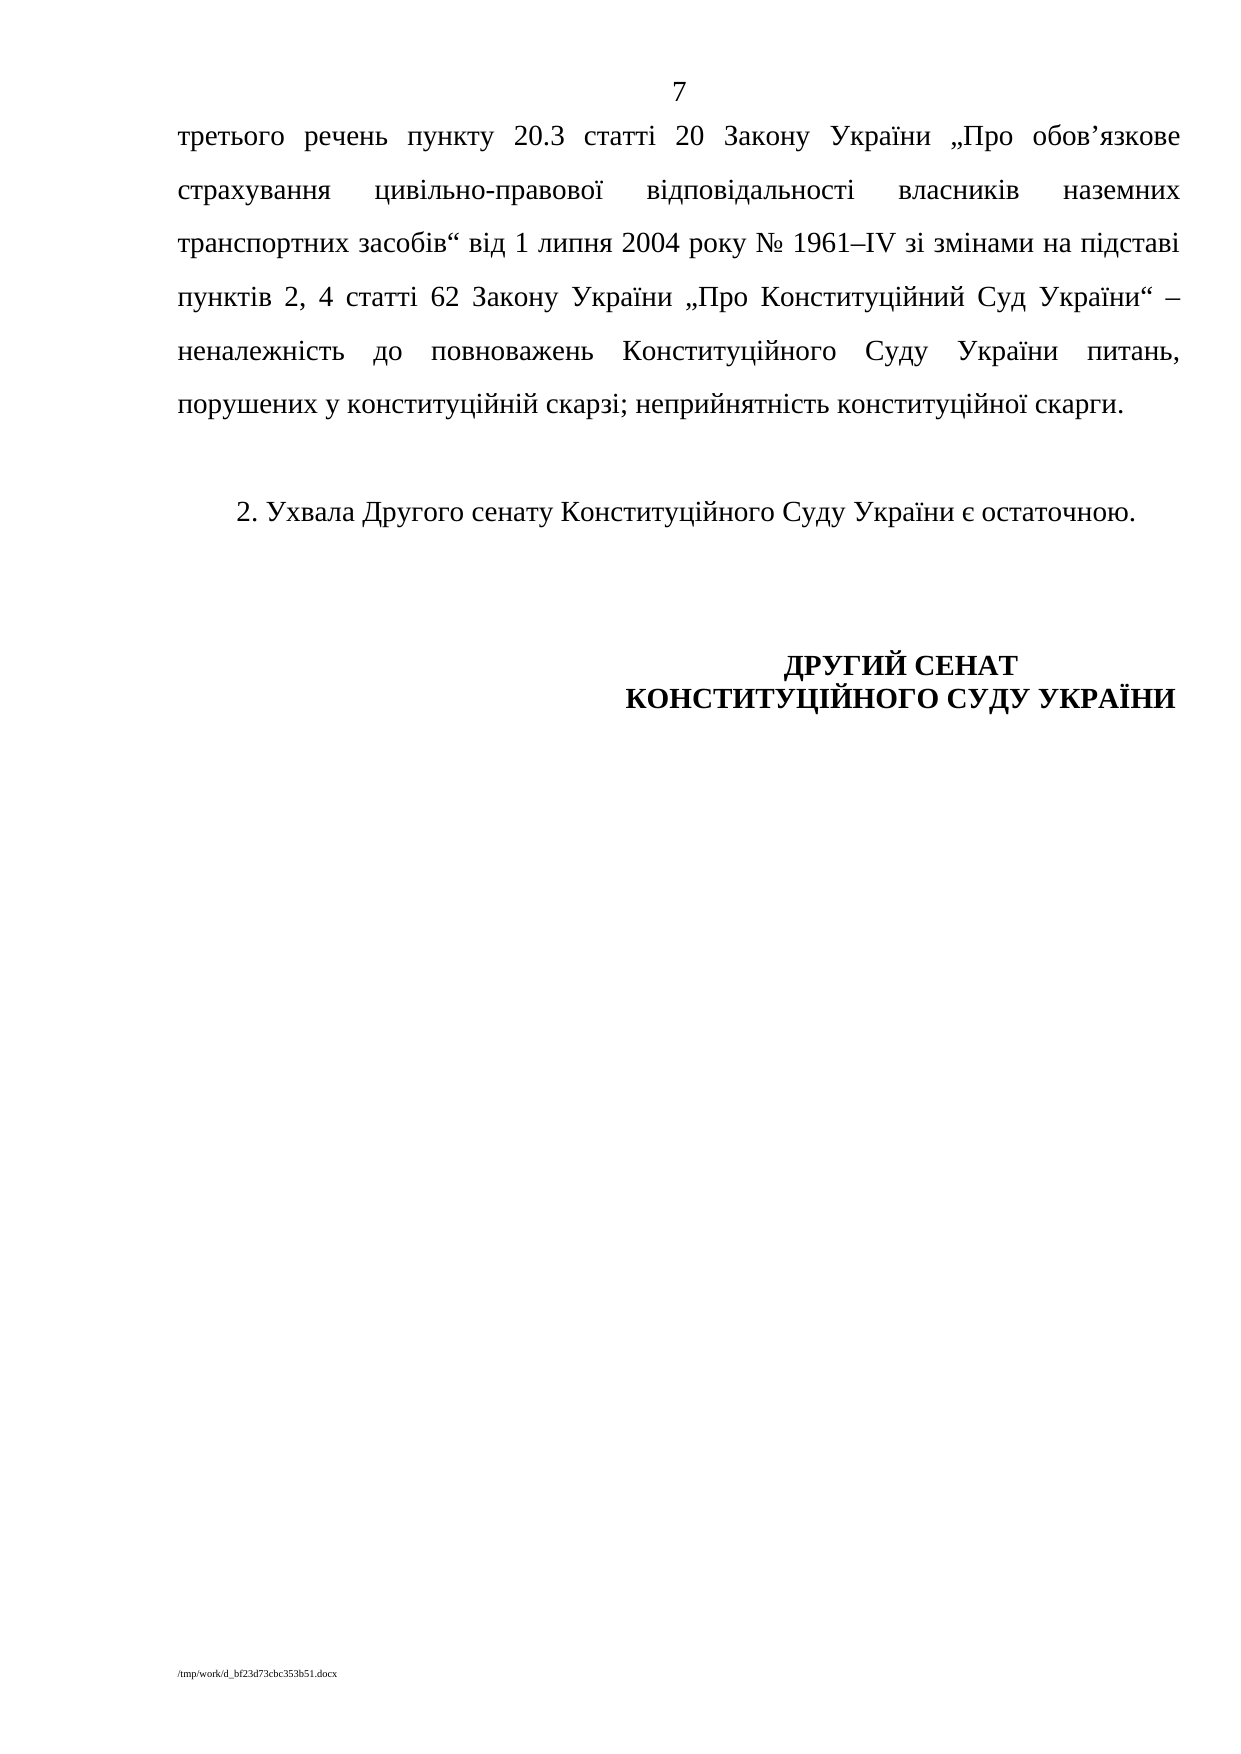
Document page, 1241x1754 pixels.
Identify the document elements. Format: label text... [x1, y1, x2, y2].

text Другий сенат [620, 648, 1181, 681]
text Конституційного Суду України [620, 681, 1181, 715]
text 2. Ухвала Другого сенату Конституційного Суду України є остаточною. [177, 494, 1181, 527]
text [177, 118, 1181, 420]
